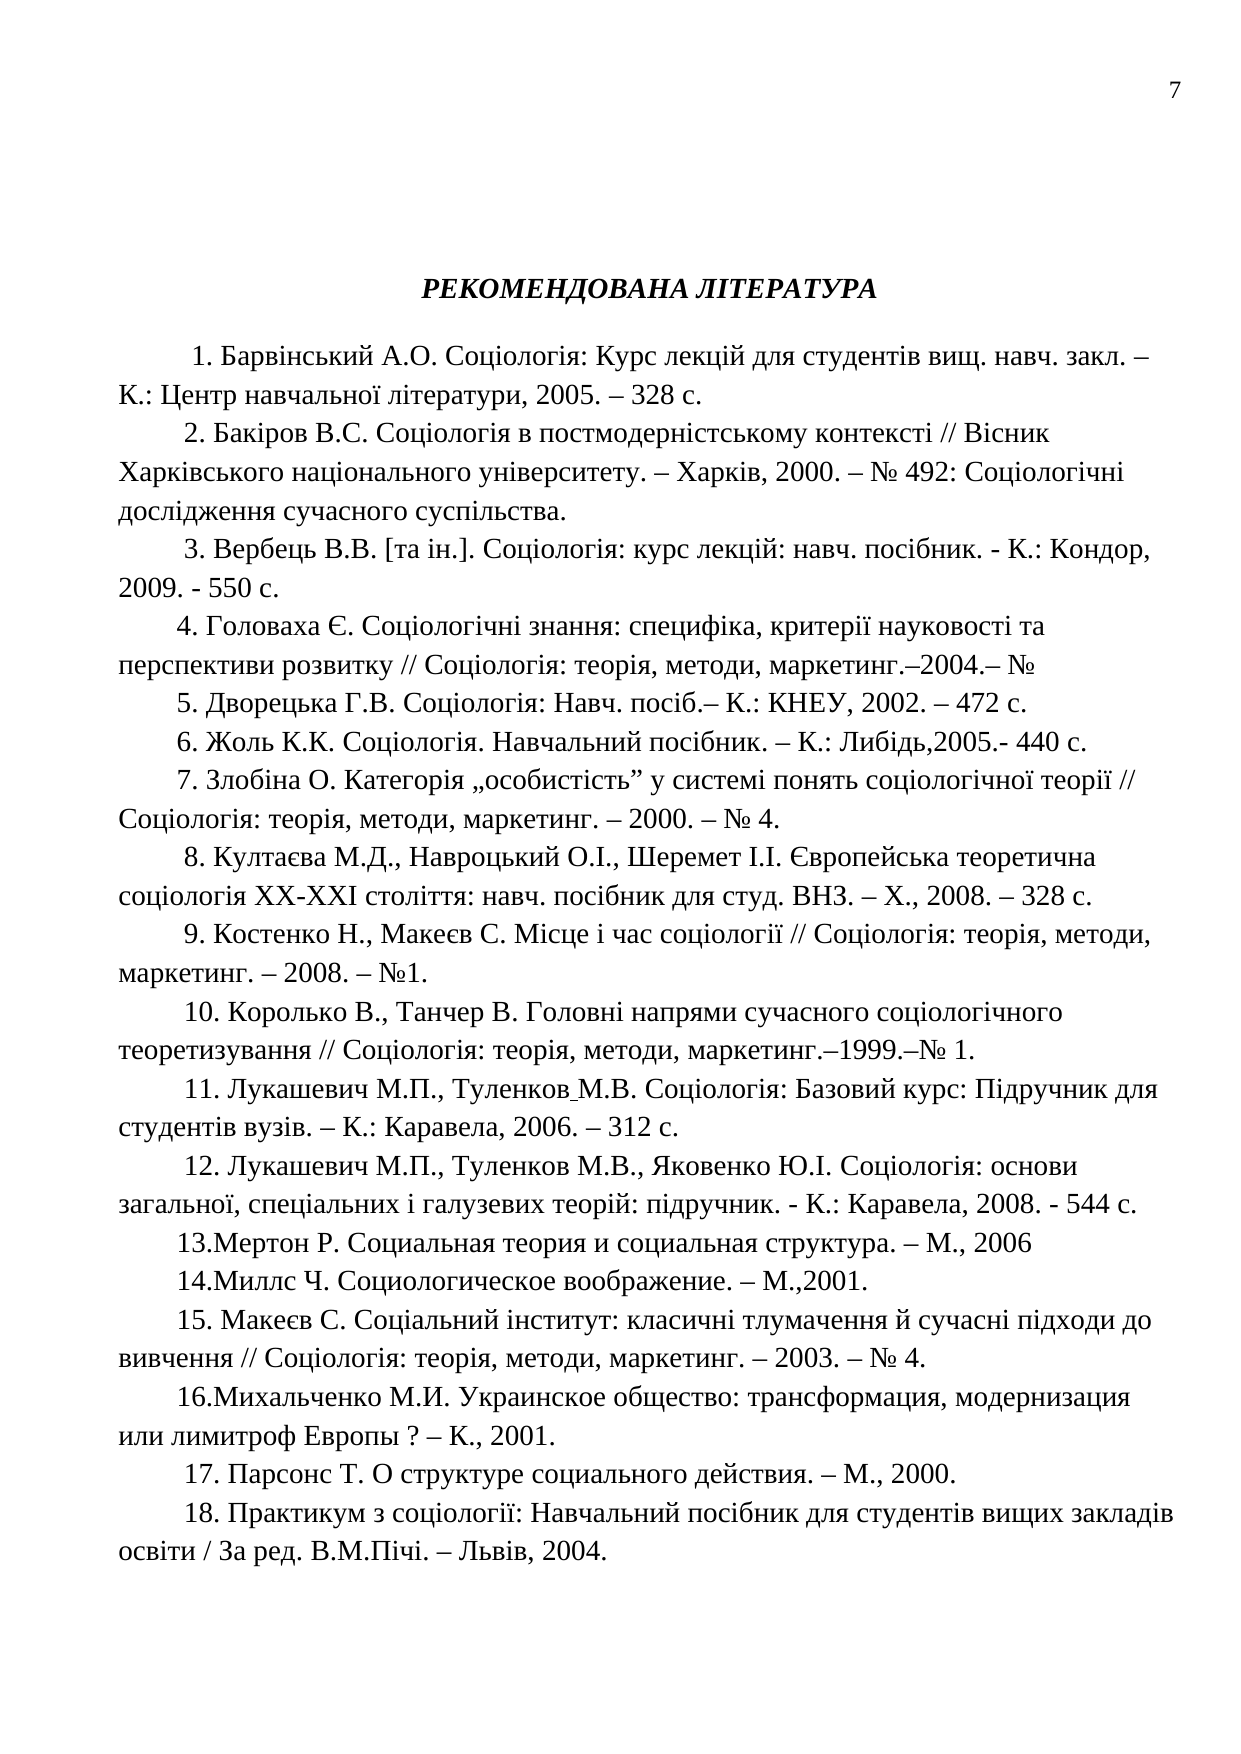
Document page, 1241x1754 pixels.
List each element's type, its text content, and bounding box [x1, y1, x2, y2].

text Рекомендована література [118, 271, 1181, 305]
text 1. Барвінський А.О. Соціологія: Курс лекцій для студентів вищ. навч. закл. – К.: Центр навчальної літератури, 2005. – 328 с. 2. Бакіров В.С. Соціологія в постмодерністському контексті // Вісник Харківського національного університету. – Харків, 2000. – № 492: Соціологічні дослідження сучасного суспільства. 3. Вербець В.В. [та ін.]. Соціологія: курс лекцій: навч. посібник. - К.: Кондор, 2009. - 550 с. 4. Головаха Є. Соціологічні знання: специфіка, критерії науковості та перспективи розвитку // Соціологія: теорія, методи, маркетинг.–2004.– № 5. Дворецька Г.В. Соціологія: Навч. посіб.– К.: КНЕУ, 2002. – 472 с. 6. Жоль К.К. Соціологія. Навчальний посібник. – К.: Либідь,2005.- 440 c. 7. Злобіна О. Категорія „особистість” у системі понять соціологічної теорії // Соціологія: теорія, методи, маркетинг. – 2000. – № 4. 8. Култаєва М.Д., Навроцький О.І., Шеремет І.І. Європейська теоретична соціологія XX-XXI століття: навч. посібник для студ. ВНЗ. – Х., 2008. – 328 с. 9. Костенко Н., Макеєв С. Місце і час соціології // Соціологія: теорія, методи, маркетинг. – 2008. – №1. 10. Королько В., Танчер В. Головні напрями сучасного соціологічного теоретизування // Соціологія: теорія, методи, маркетинг.–1999.–№ 1. 11. Лукашевич М.П., Туленков М.В. Соціологія: Базовий курс: Підручник для студентів вузів. – К.: Каравела, 2006. – 312 с. 12. Лукашевич М.П., Туленков М.В., Яковенко Ю.І. Соціологія: основи загальної, спеціальних і галузевих теорій: підручник. - К.: Каравела, 2008. - 544 с. [118, 338, 1181, 1220]
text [118, 1225, 1181, 1567]
